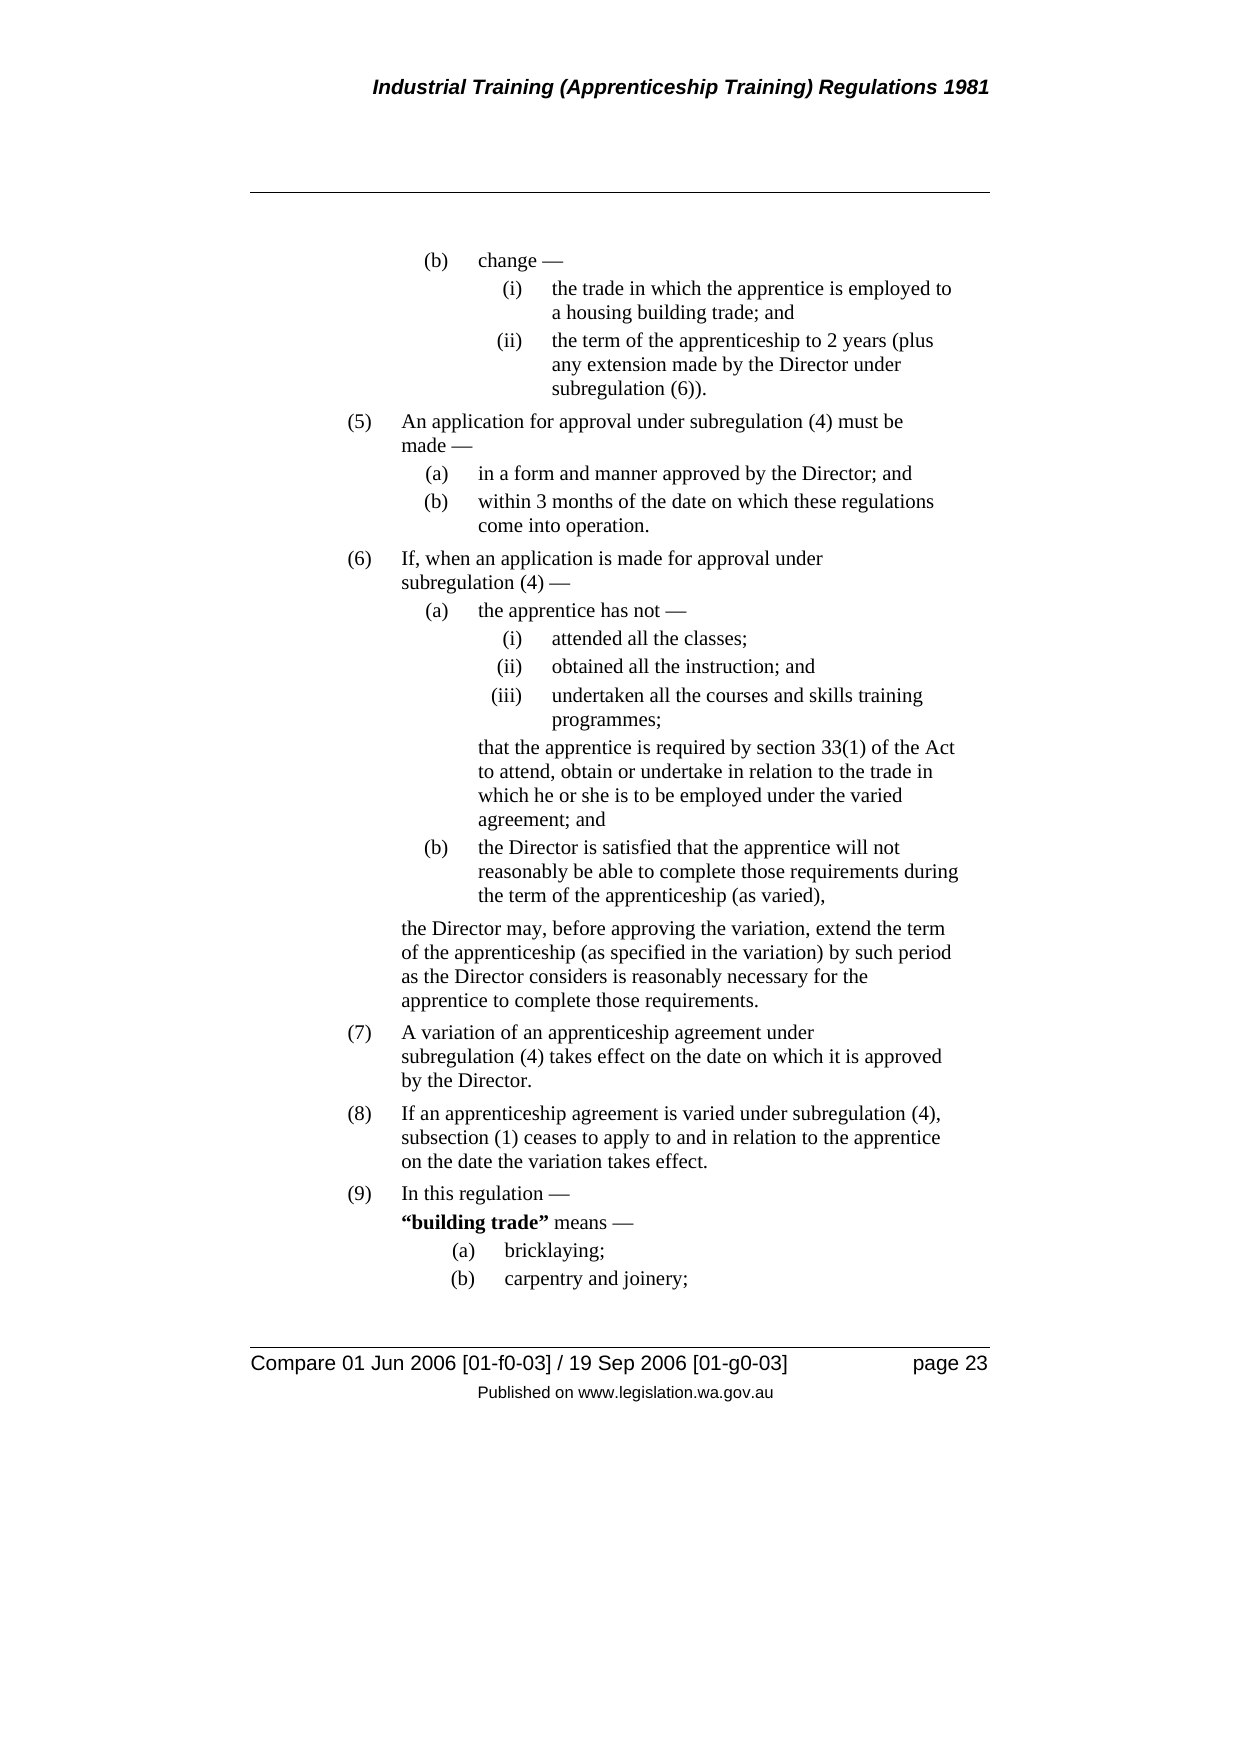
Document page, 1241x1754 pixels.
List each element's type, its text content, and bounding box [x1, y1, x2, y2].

text that the apprentice is required by section 33(1) of the Act to attend, obtain or undertake in relation to the trade in which he or she is to be employed under the varied agreement; and [389, 735, 960, 831]
text “building trade” means — [368, 1209, 960, 1234]
text (ii) obtained all the instruction; and [463, 654, 960, 678]
text (i) the trade in which the apprentice is employed to a housing building trade; and [463, 276, 960, 324]
text (b) carpentry and joinery; [389, 1266, 960, 1290]
text the Director may, before approving the variation, extend the term of the apprenticeship (as specified in the variation) by such period as the Director considers is reasonably necessary for the apprentice to complete those requirements. [312, 916, 960, 1012]
text (5) An application for approval under subregulation (4) must be made — [312, 408, 960, 457]
text (9) In this regulation — [312, 1181, 960, 1205]
text (a) bricklaying; [389, 1238, 960, 1262]
text (b) within 3 months of the date on which these regulations come into operation. [389, 489, 960, 537]
text (7) A variation of an apprenticeship agreement under subregulation (4) takes effect on the date on which it is approved by the Director. [312, 1020, 960, 1092]
text (iii) undertaken all the courses and skills training programmes; [463, 682, 960, 731]
text (i) attended all the classes; [463, 626, 960, 650]
text (b) the Director is satisfied that the apprentice will not reasonably be able to complete those requirements during the term of the apprenticeship (as varied), [389, 835, 960, 907]
text (ii) the term of the apprenticeship to 2 years (plus any extension made by the Director under subregulation (6)). [463, 328, 960, 400]
text (6) If, when an application is made for approval under subregulation (4) — [312, 546, 960, 594]
text (a) in a form and manner approved by the Director; and [389, 461, 960, 485]
text (a) the apprentice has not — [389, 598, 960, 622]
text (b) change — [389, 247, 960, 272]
text (8) If an apprenticeship agreement is varied under subregulation (4), subsection (1) ceases to apply to and in relation to the apprentice on the date the variation takes effect. [312, 1101, 960, 1173]
